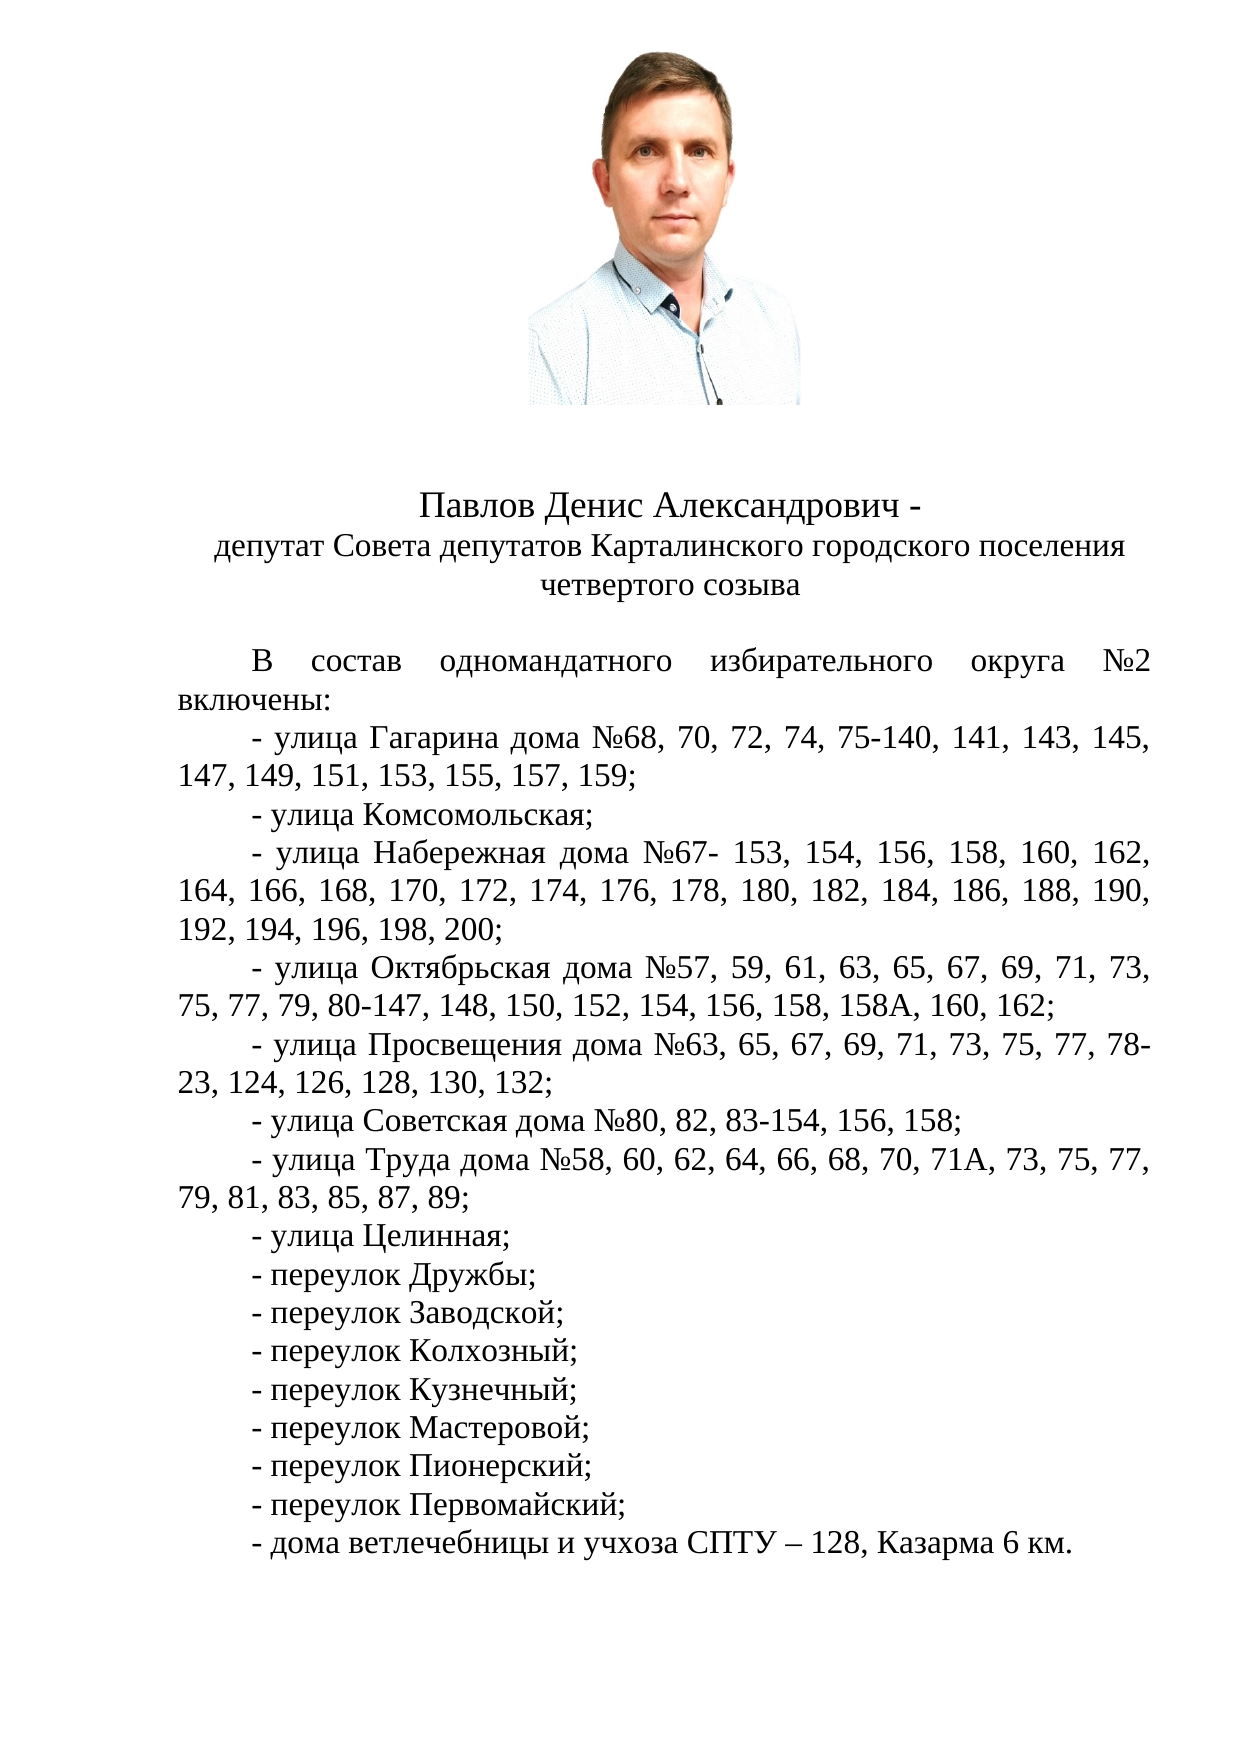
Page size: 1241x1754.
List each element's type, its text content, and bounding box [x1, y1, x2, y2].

text - дома ветлечебницы и учхоза СПТУ – 128, Казарма 6 км. [177, 1522, 1152, 1561]
text - переулок Дружбы; [177, 1254, 1152, 1292]
text - переулок Заводской; [177, 1292, 1152, 1331]
text Павлов Денис Александрович - [177, 483, 1163, 526]
text - улица Просвещения дома №63, 65, 67, 69, 71, 73, 75, 77, 78-23, 124, 126, 128, 130, 132; [177, 1024, 1152, 1101]
text депутат Совета депутатов Карталинского городского поселения четвертого созыва [177, 526, 1163, 602]
text - улица Труда дома №58, 60, 62, 64, 66, 68, 70, 71А, 73, 75, 77, 79, 81, 83, 85, 87, 89; [177, 1139, 1152, 1216]
text - переулок Пионерский; [177, 1446, 1152, 1484]
text - улица Октябрьская дома №57, 59, 61, 63, 65, 67, 69, 71, 73, 75, 77, 79, 80-147, 148, 150, 152, 154, 156, 158, 158А, 160, 162; [177, 947, 1152, 1024]
text - переулок Кузнечный; [177, 1369, 1152, 1407]
text - улица Целинная; [177, 1216, 1152, 1254]
picture [528, 29, 801, 405]
text - улица Комсомольская; [177, 794, 1152, 832]
text - улица Гагарина дома №68, 70, 72, 74, 75-140, 141, 143, 145, 147, 149, 151, 153, 155, 157, 159; [177, 717, 1152, 794]
text В состав одномандатного избирательного округа №2 включены: [177, 641, 1152, 717]
text - улица Советская дома №80, 82, 83-154, 156, 158; [177, 1101, 1152, 1139]
text - улица Набережная дома №67- 153, 154, 156, 158, 160, 162, 164, 166, 168, 170, 172, 174, 176, 178, 180, 182, 184, 186, 188, 190, 192, 194, 196, 198, 200; [177, 832, 1152, 947]
text - переулок Колхозный; [177, 1331, 1152, 1369]
text - переулок Мастеровой; [177, 1407, 1152, 1446]
text - переулок Первомайский; [177, 1484, 1152, 1522]
